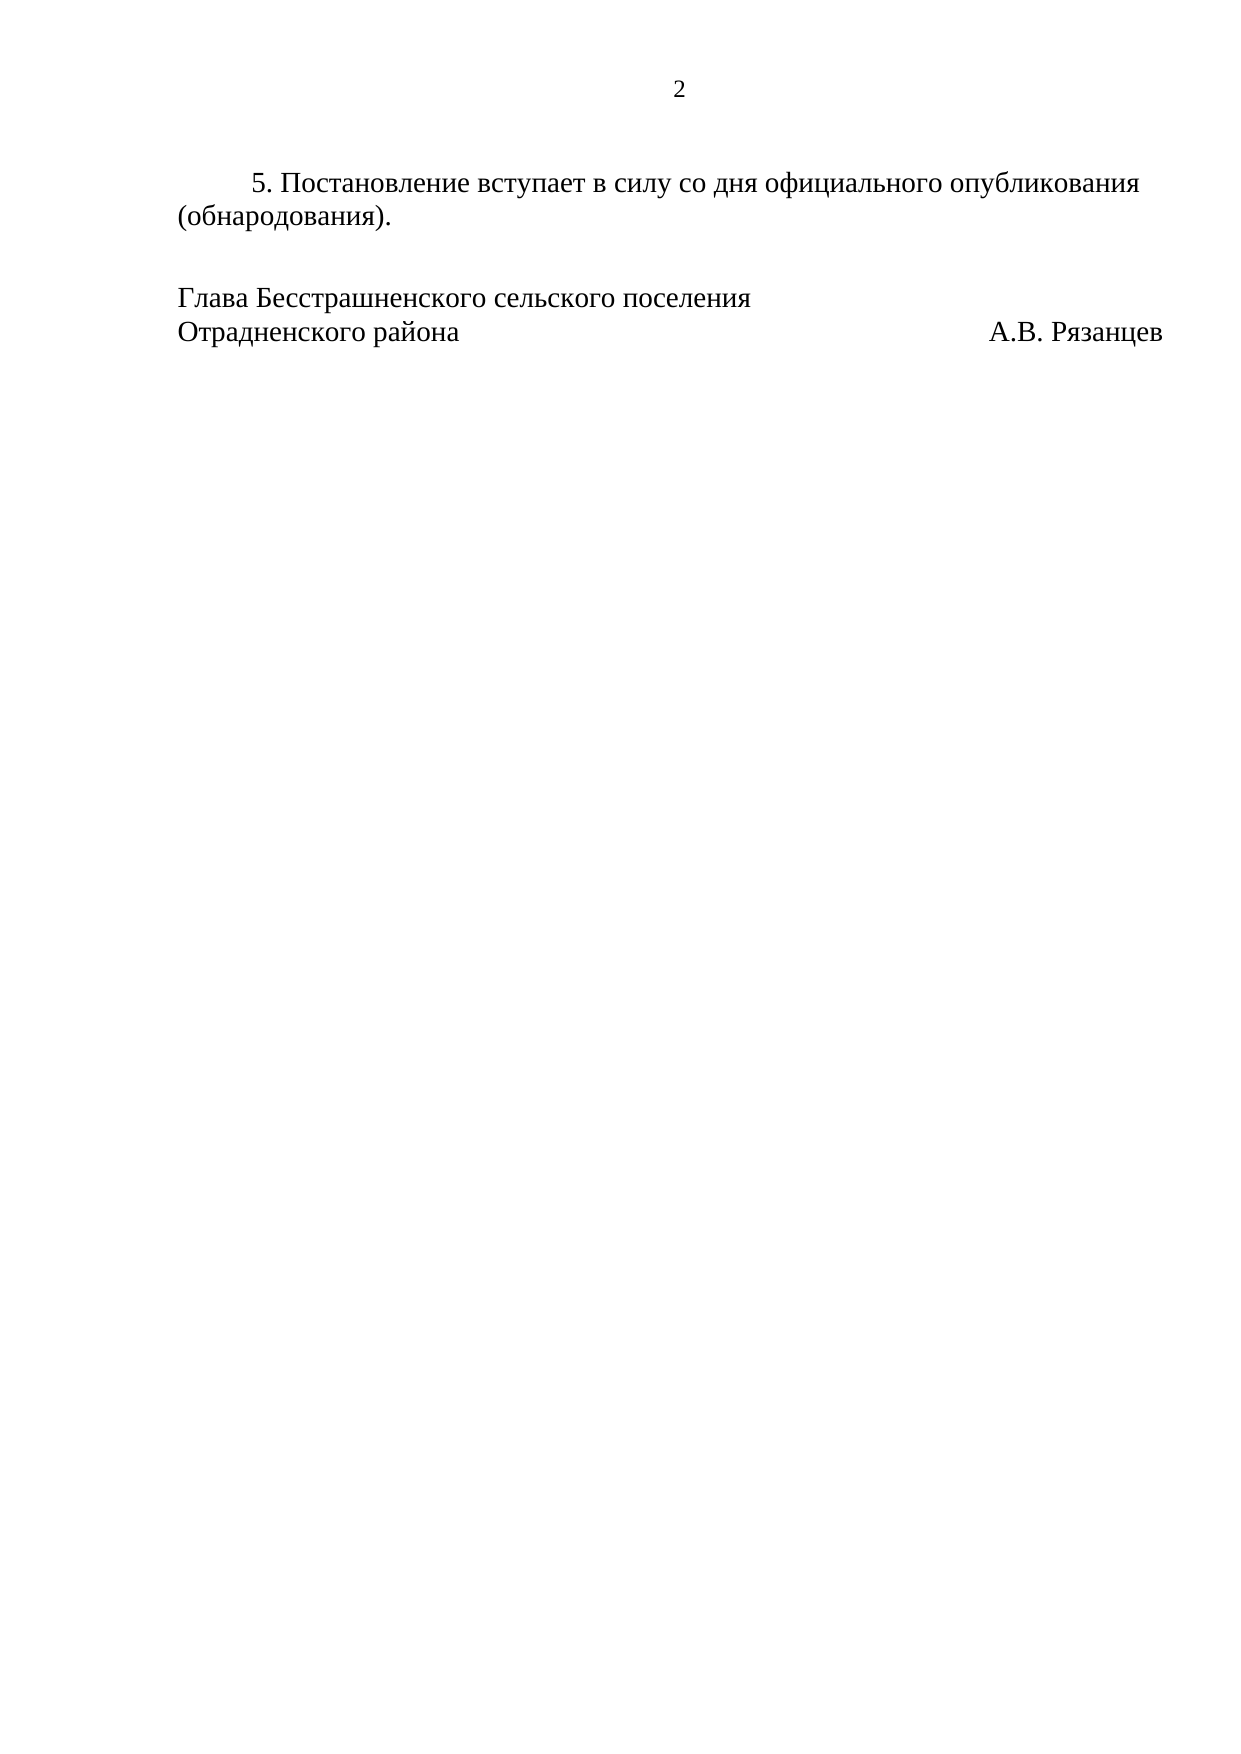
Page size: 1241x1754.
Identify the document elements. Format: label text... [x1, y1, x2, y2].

text Отрадненского района А.В. Рязанцев [177, 314, 1181, 347]
text 5. Постановление вступает в силу со дня официального опубликования (обнародования). [177, 165, 1181, 232]
text Глава Бесстрашненского сельского поселения [177, 280, 1181, 314]
